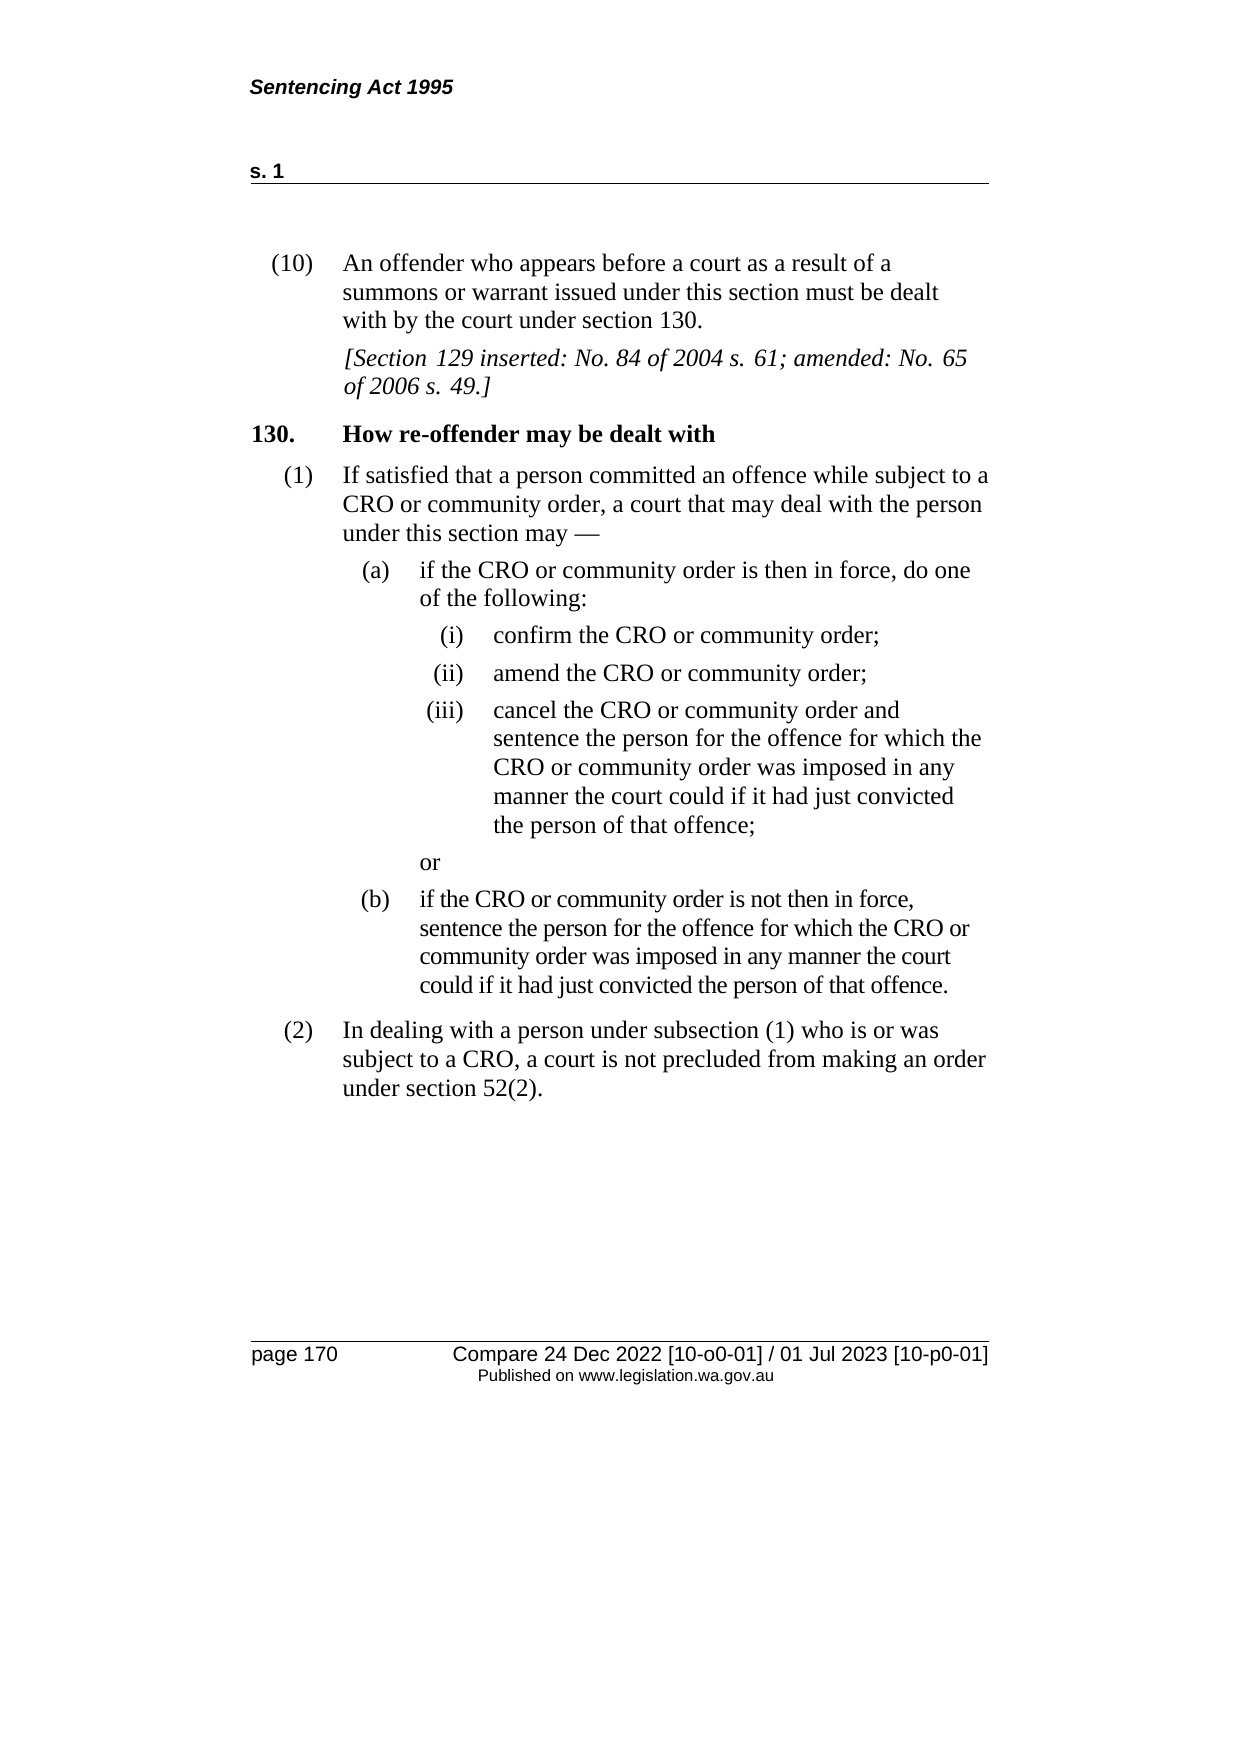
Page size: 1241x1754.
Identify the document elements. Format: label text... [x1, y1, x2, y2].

subtitle 130. How re-offender may be dealt with [251, 419, 989, 448]
text (2) In dealing with a person under subsection (1) who is or was subject to a CRO, a court is not precluded from making an order under section 52(2). [251, 1016, 989, 1102]
text or [251, 847, 989, 876]
text (10) An offender who appears before a court as a result of a summons or warrant issued under this section must be dealt with by the court under section 130. [251, 248, 989, 334]
text (ii) amend the CRO or community order; [251, 658, 989, 686]
text (i) confirm the CRO or community order; [251, 621, 989, 649]
text (a) if the CRO or community order is then in force, do one of the following: [251, 555, 989, 612]
text [Section 129 inserted: No. 84 of 2004 s. 61; amended: No. 65 of 2006 s. 49.] [251, 343, 989, 400]
text (1) If satisfied that a person committed an offence while subject to a CRO or community order, a court that may deal with the person under this section may — [251, 460, 989, 546]
text (iii) cancel the CRO or community order and sentence the person for the offence for which the CRO or community order was imposed in any manner the court could if it had just convicted the person of that offence; [251, 695, 989, 838]
text (b) if the CRO or community order is not then in force, sentence the person for the offence for which the CRO or community order was imposed in any manner the court could if it had just convicted the person of that offence. [251, 884, 989, 999]
